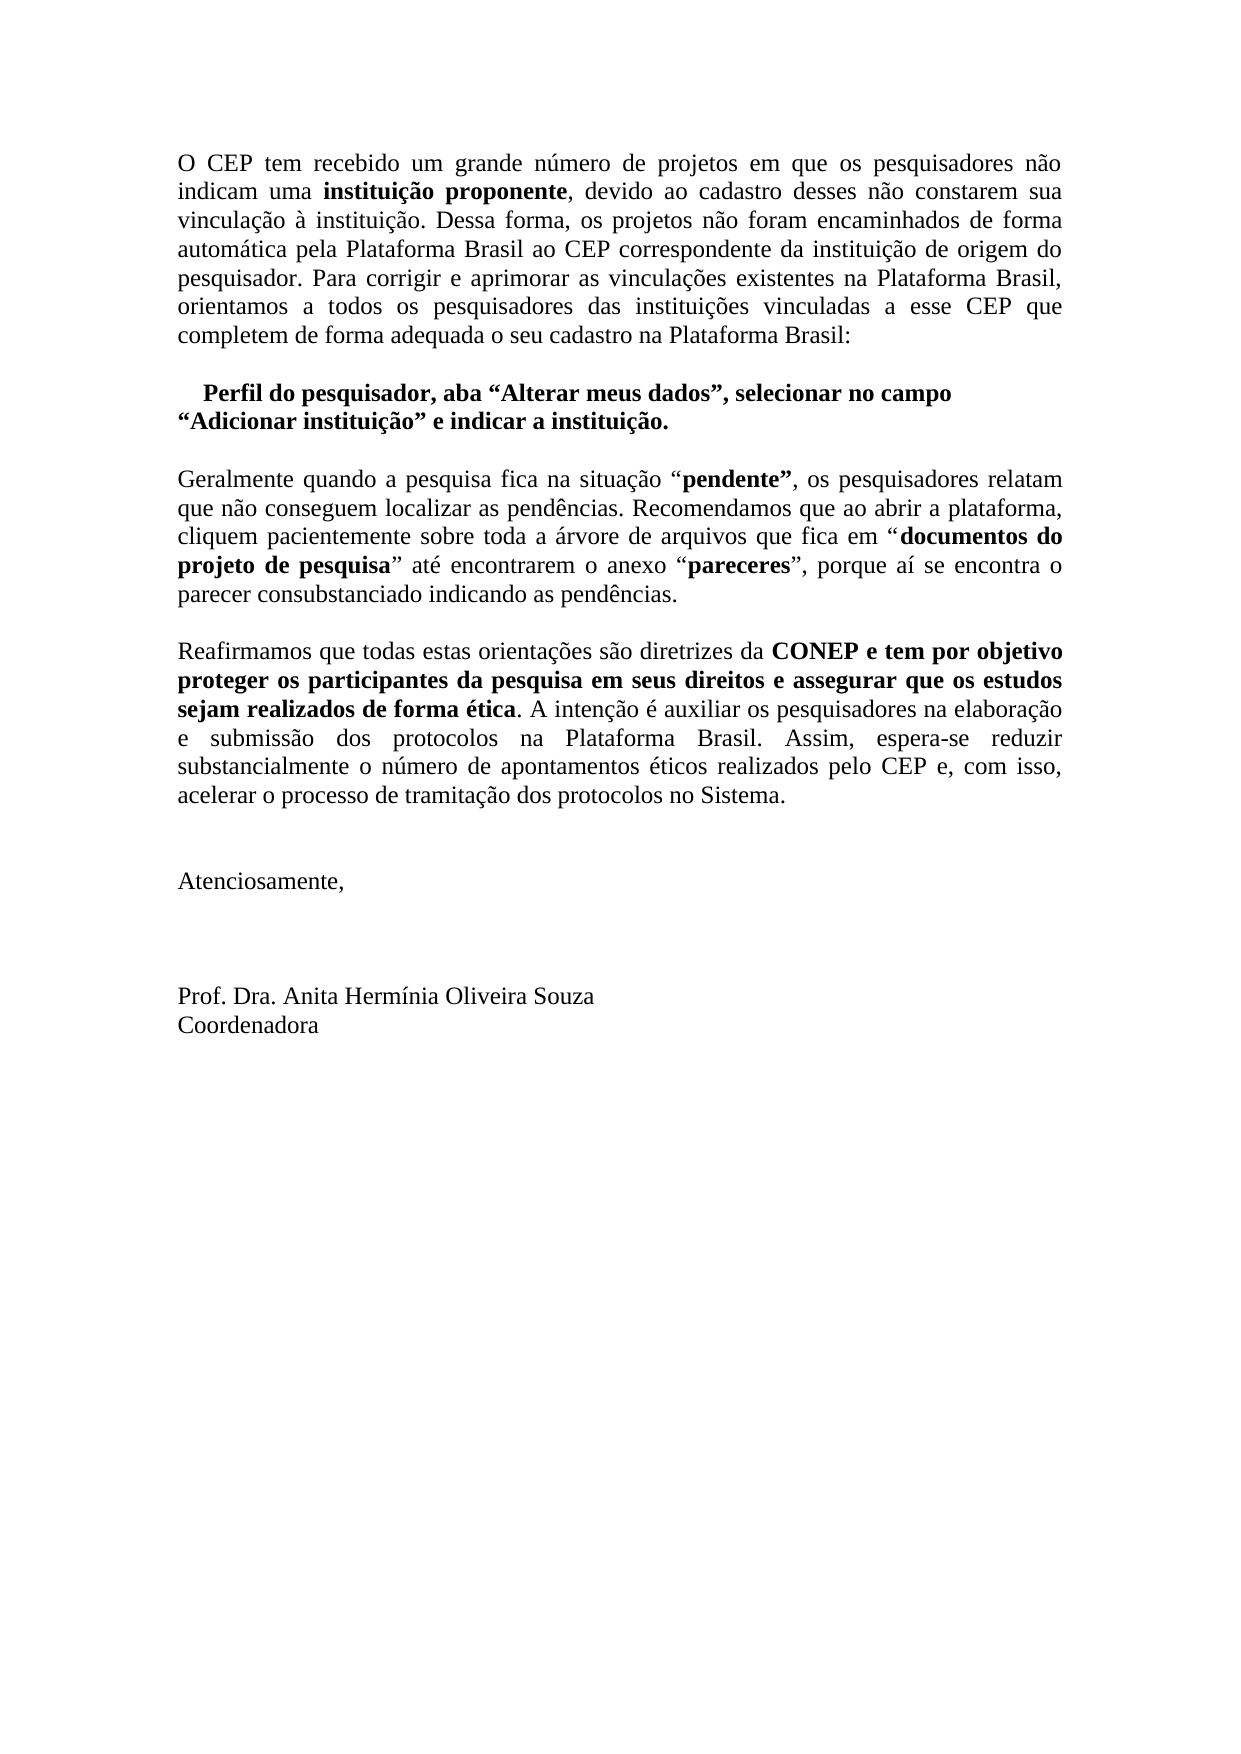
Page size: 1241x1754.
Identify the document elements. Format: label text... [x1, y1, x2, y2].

text “Adicionar instituição” e indicar a instituição. [177, 406, 1063, 435]
text Atenciosamente, [177, 866, 1063, 895]
text  Perfil do pesquisador, aba “Alterar meus dados”, selecionar no campo [177, 378, 1063, 406]
text Reafirmamos que todas estas orientações são diretrizes da CONEP e tem por objetivo proteger os participantes da pesquisa em seus direitos e assegurar que os estudos sejam realizados de forma ética. A intenção é auxiliar os pesquisadores na elaboração e submissão dos protocolos na Plataforma Brasil. Assim, espera-se reduzir substancialmente o número de apontamentos éticos realizados pelo CEP e, com isso, acelerar o processo de tramitação dos protocolos no Sistema. [177, 636, 1063, 809]
text Coordenadora [177, 1010, 1063, 1039]
text Geralmente quando a pesquisa fica na situação “pendente”, os pesquisadores relatam que não conseguem localizar as pendências. Recomendamos que ao abrir a plataforma, cliquem pacientemente sobre toda a árvore de arquivos que fica em “documentos do projeto de pesquisa” até encontrarem o anexo “pareceres”, porque aí se encontra o parecer consubstanciado indicando as pendências. [177, 464, 1063, 608]
text O CEP tem recebido um grande número de projetos em que os pesquisadores não indicam uma instituição proponente, devido ao cadastro desses não constarem sua vinculação à instituição. Dessa forma, os projetos não foram encaminhados de forma automática pela Plataforma Brasil ao CEP correspondente da instituição de origem do pesquisador. Para corrigir e aprimorar as vinculações existentes na Plataforma Brasil, orientamos a todos os pesquisadores das instituições vinculadas a esse CEP que completem de forma adequada o seu cadastro na Plataforma Brasil: [177, 148, 1063, 349]
text Prof. Dra. Anita Hermínia Oliveira Souza [177, 981, 1063, 1010]
